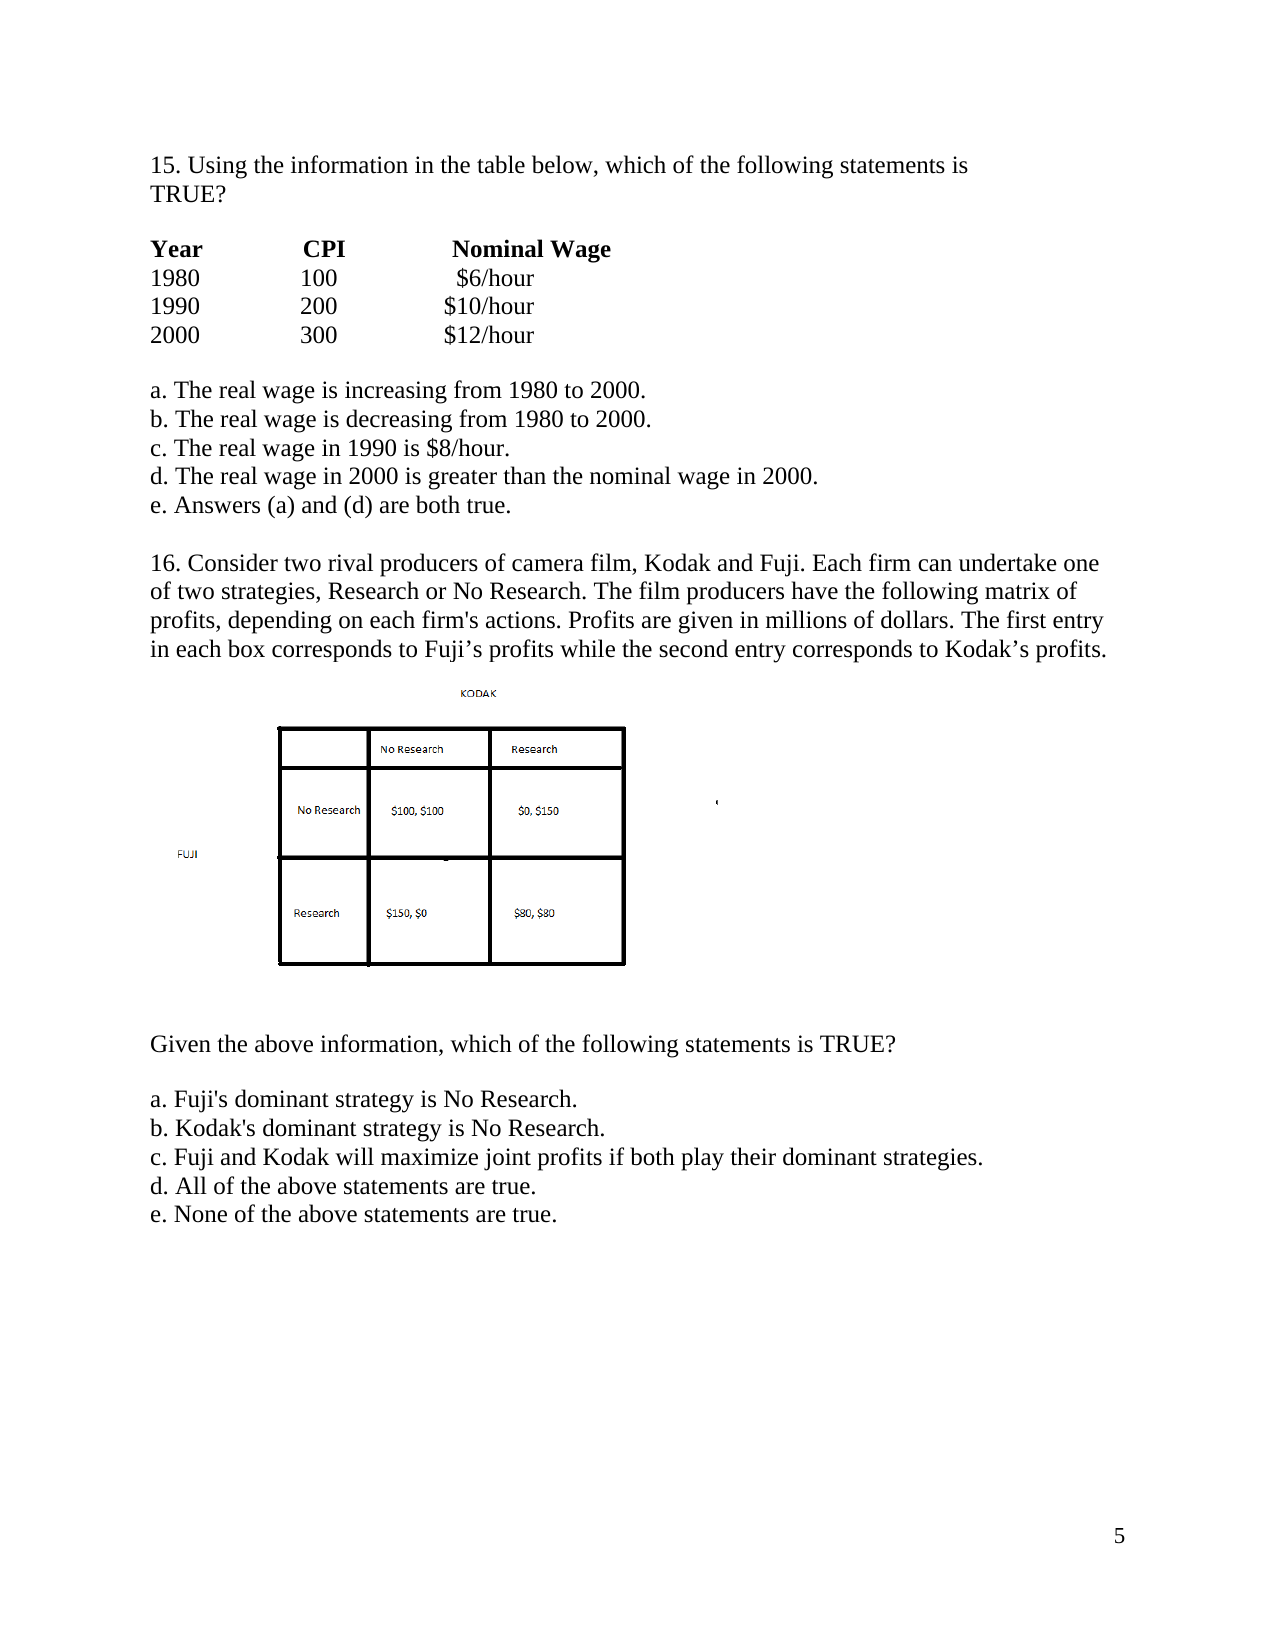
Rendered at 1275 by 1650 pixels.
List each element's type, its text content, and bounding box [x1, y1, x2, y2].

picture [150, 662, 718, 1004]
text b. Kodak's dominant strategy is No Research. [150, 1113, 1125, 1142]
text c. The real wage in 1990 is $8/hour. [150, 433, 1125, 461]
text 16. Consider two rival producers of camera film, Kodak and Fuji. Each firm can undertake one of two strategies, Research or No Research. The film producers have the following matrix of profits, depending on each firm's actions. Profits are given in millions of dollars. The first entry in each box corresponds to Fuji’s profits while the second entry corresponds to Kodak’s profits. [150, 548, 1125, 663]
text a. The real wage is increasing from 1980 to 2000. [150, 375, 1125, 404]
text TRUE? [150, 179, 1125, 207]
text 2000 300 $12/hour [150, 320, 1125, 349]
text 1980 100 $6/hour [150, 263, 1125, 291]
text e. Answers (a) and (d) are both true. [150, 490, 1125, 519]
text b. The real wage is decreasing from 1980 to 2000. [150, 404, 1125, 433]
text d. All of the above statements are true. [150, 1171, 1125, 1199]
text Given the above information, which of the following statements is TRUE? [150, 1029, 1125, 1058]
text Year CPI Nominal Wage [150, 234, 1125, 263]
text e. None of the above statements are true. [150, 1199, 1125, 1255]
text a. Fuji's dominant strategy is No Research. [150, 1084, 1125, 1113]
text d. The real wage in 2000 is greater than the nominal wage in 2000. [150, 461, 1125, 490]
text c. Fuji and Kodak will maximize joint profits if both play their dominant strategies. [150, 1142, 1125, 1171]
text 15. Using the information in the table below, which of the following statements is [150, 150, 1125, 179]
text 1990 200 $10/hour [150, 291, 1125, 320]
